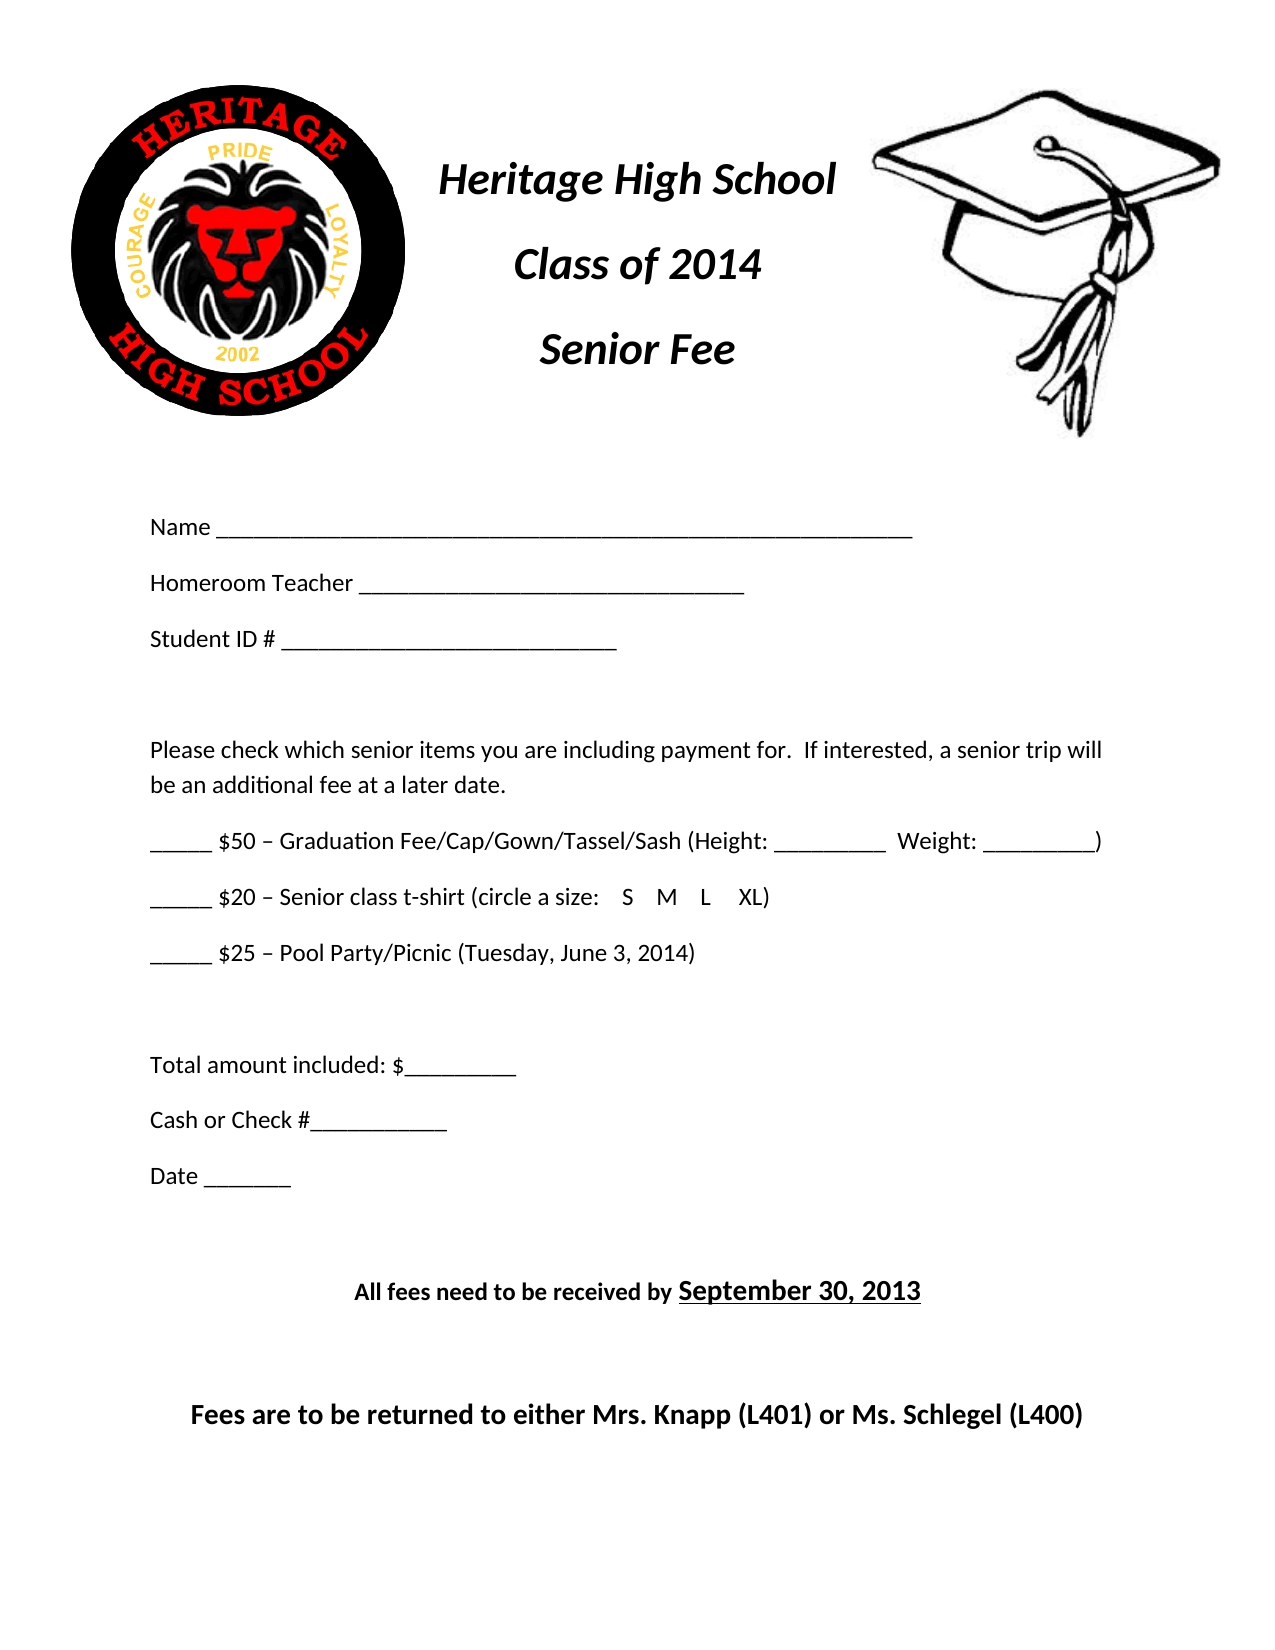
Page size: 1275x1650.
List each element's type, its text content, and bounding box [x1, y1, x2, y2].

text All fees need to be received by September 30, 2013 [150, 1272, 1125, 1308]
text _____ $25 – Pool Party/Picnic (Tuesday, June 3, 2014) [150, 937, 1125, 968]
text _____ $20 – Senior class t-shirt (circle a size: S M L XL) [150, 881, 1125, 912]
text Class of 2014 [432, 235, 854, 291]
text Date _______ [150, 1161, 1125, 1191]
text Student ID # ___________________________ [150, 623, 1125, 653]
picture [869, 88, 1222, 439]
text Total amount included: $_________ [150, 1049, 1125, 1079]
picture [65, 74, 408, 416]
text Homeroom Teacher _______________________________ [150, 567, 1125, 598]
text Fees are to be returned to either Mrs. Knapp (L401) or Ms. Schlegel (L400) [150, 1396, 1125, 1431]
text Cash or Check #___________ [150, 1105, 1125, 1135]
text _____ $50 – Graduation Fee/Cap/Gown/Tassel/Sash (Height: _________ Weight: _________) [150, 826, 1125, 856]
text Senior Fee [432, 320, 854, 376]
text Heritage High School [432, 150, 854, 206]
text Name ________________________________________________________ [150, 511, 1125, 542]
text Please check which senior items you are including payment for. If interested, a senior trip will be an additional fee at a later date. [150, 735, 1125, 800]
